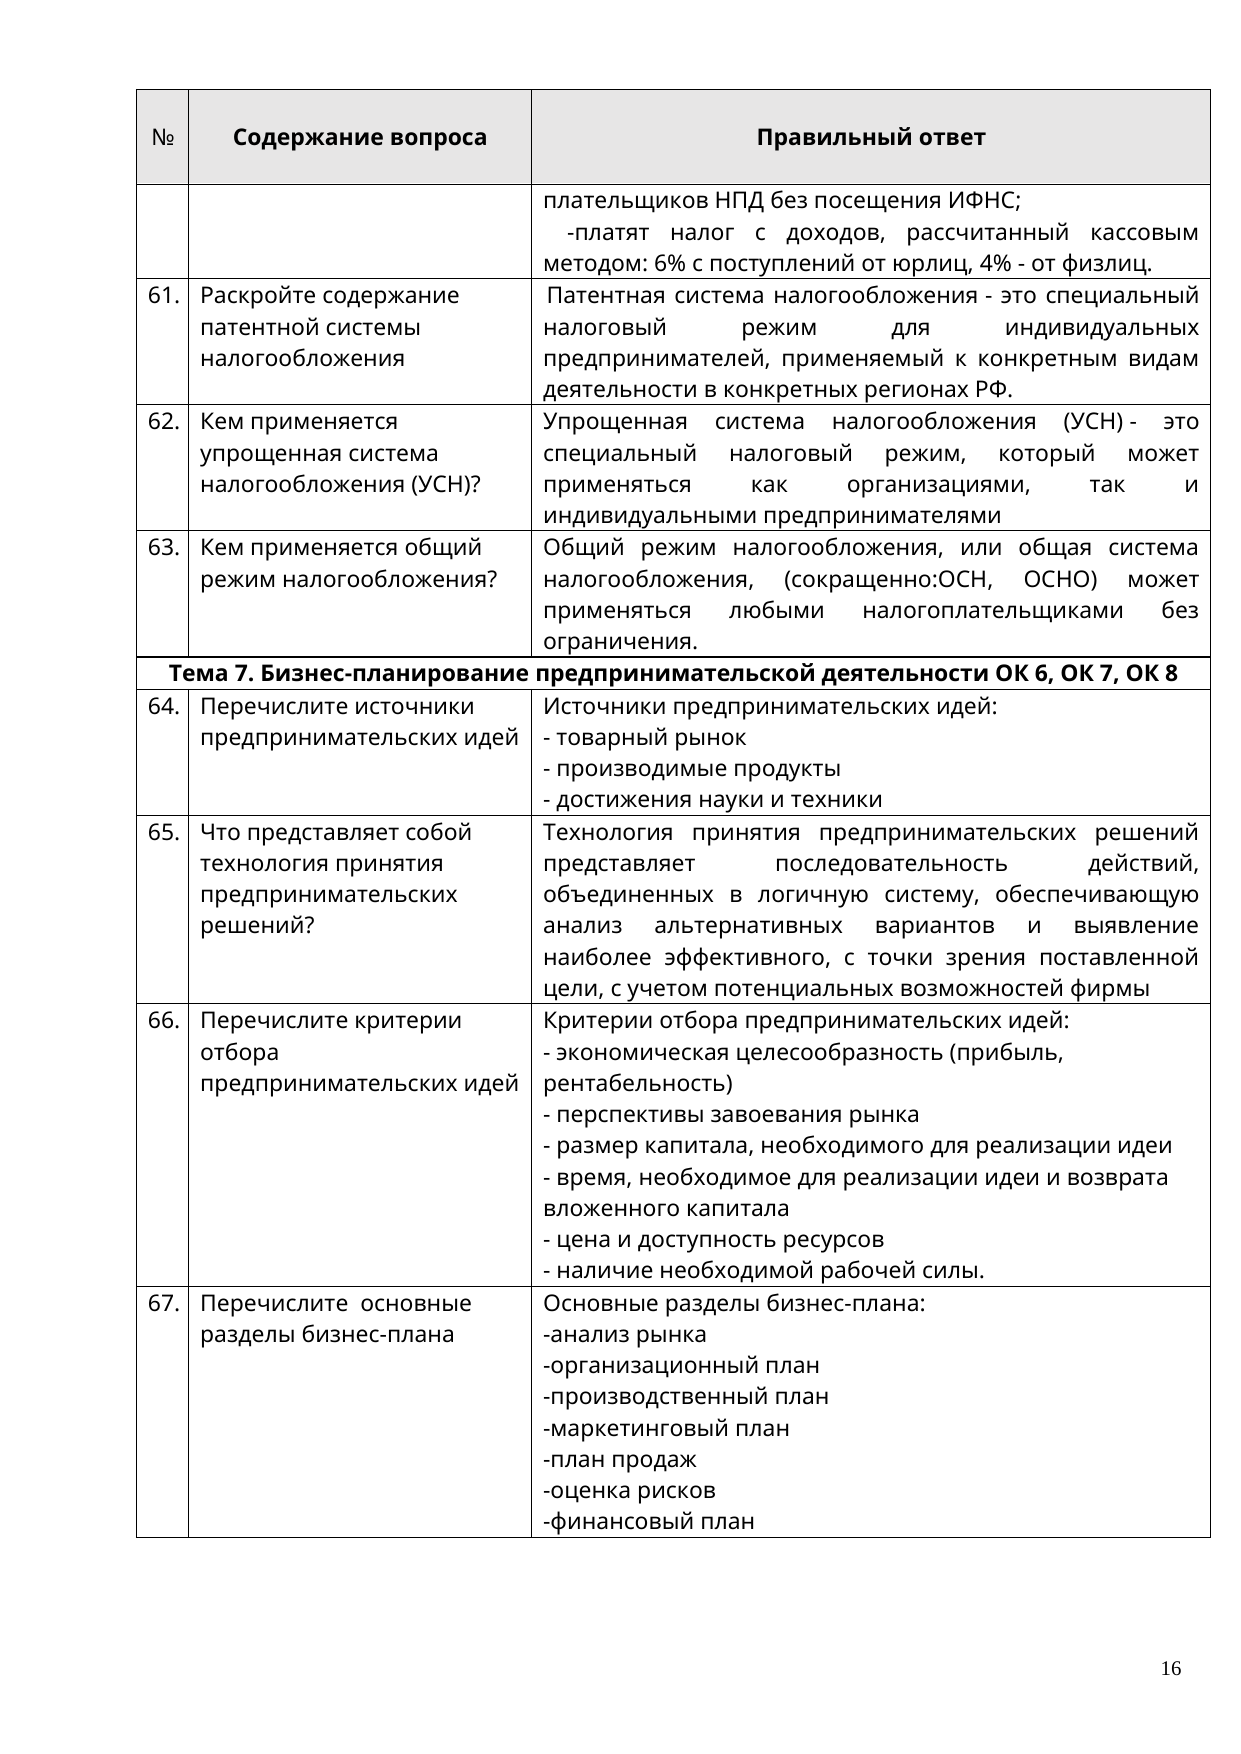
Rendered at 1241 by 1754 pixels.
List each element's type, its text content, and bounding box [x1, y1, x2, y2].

table_cell [137, 185, 188, 278]
table_header Содержание вопроса [189, 90, 531, 183]
table_cell Критерии отбора предпринимательских идей: - экономическая целесообразность (прибыль, рентабельность) - перспективы завоевания рынка - размер капитала, необходимого для реализации идеи - время, необходимое для реализации идеи и возврата вложенного капитала - цена и доступность ресурсов - наличие необходимой рабочей силы. [532, 1004, 1210, 1286]
table_cell Раскройте содержание патентной системы налогообложения [189, 279, 531, 404]
table_cell Общий режим налогообложения, или общая система налогообложения, (сокращенно:ОСН, ОСНО) может применяться любыми налогоплательщиками без ограничения. [532, 531, 1210, 656]
table_header № [137, 90, 188, 183]
table_cell Перечислите источники предпринимательских идей [189, 690, 531, 815]
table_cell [532, 185, 1210, 278]
table_cell Основные разделы бизнес-плана: -анализ рынка -организационный план -производственный план -маркетинговый план -план продаж -оценка рисков -финансовый план [532, 1287, 1210, 1537]
table_cell [137, 1004, 188, 1286]
table_cell Что представляет собой технология принятия предпринимательских решений? [189, 816, 531, 1003]
table_cell [137, 816, 188, 1003]
table_cell Источники предпринимательских идей: - товарный рынок - производимые продукты - достижения науки и техники [532, 690, 1210, 815]
table_cell [137, 279, 188, 404]
table_cell [137, 405, 188, 530]
table_cell Перечислите критерии отбора предпринимательских идей [189, 1004, 531, 1286]
table_cell Кем применяется упрощенная система налогообложения (УСН)? [189, 405, 531, 530]
table_cell Тема 7. Бизнес-планирование предпринимательской деятельности ОК 6, ОК 7, ОК 8 [137, 658, 1210, 689]
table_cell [189, 185, 531, 278]
table_cell [137, 531, 188, 656]
table_cell Патентная система налогообложения - это специальный налоговый режим для индивидуальных предпринимателей, применяемый к конкретным видам деятельности в конкретных регионах РФ. [532, 279, 1210, 404]
table_header Правильный ответ [532, 90, 1210, 183]
table_cell [137, 1287, 188, 1537]
table_cell Перечислите основные разделы бизнес-плана [189, 1287, 531, 1537]
table_cell Упрощенная система налогообложения (УСН) - это специальный налоговый режим, который может применяться как организациями, так и индивидуальными предпринимателями [532, 405, 1210, 530]
table_cell Технология принятия предпринимательских решений представляет последовательность действий, объединенных в логичную систему, обеспечивающую анализ альтернативных вариантов и выявление наиболее эффективного, с точки зрения поставленной цели, с учетом потенциальных возможностей фирмы [532, 816, 1210, 1003]
table_cell [137, 690, 188, 815]
table_cell Кем применяется общий режим налогообложения? [189, 531, 531, 656]
